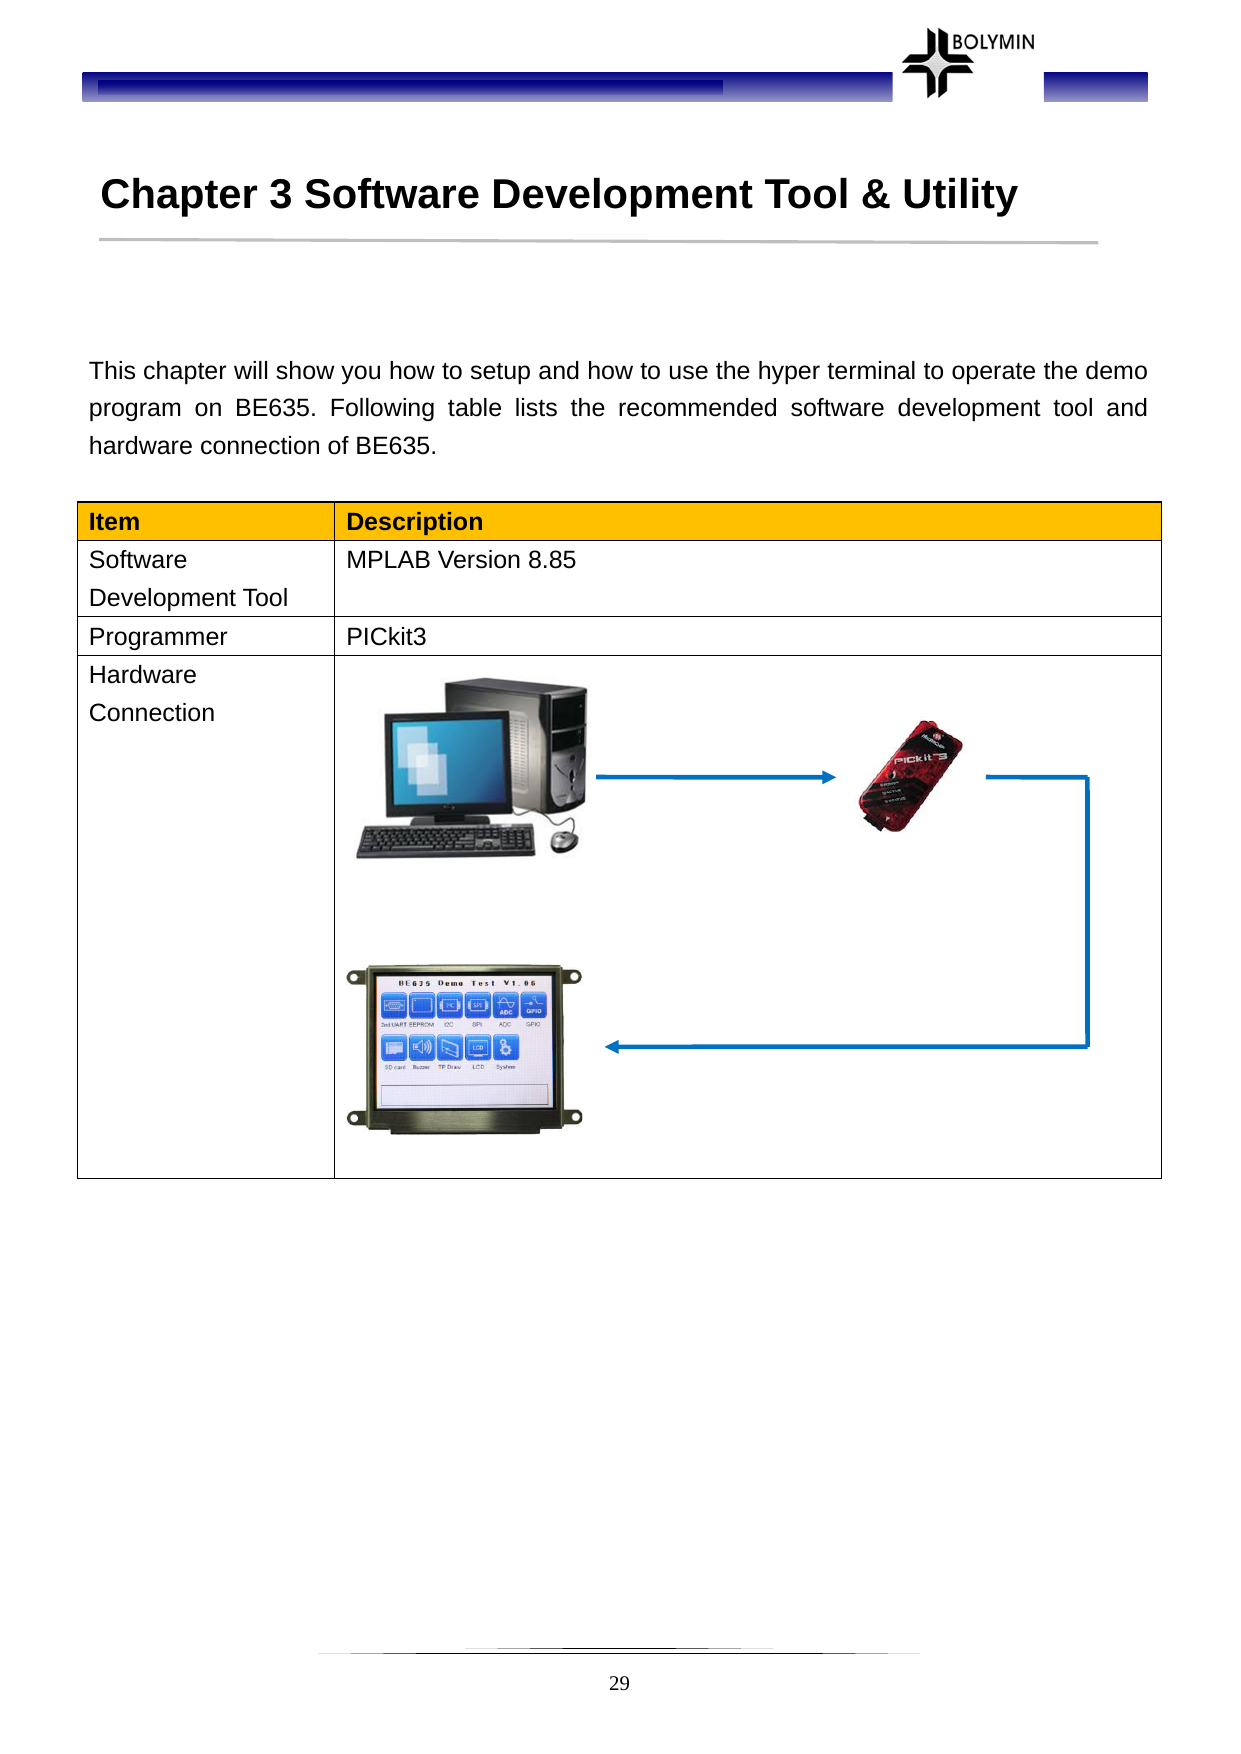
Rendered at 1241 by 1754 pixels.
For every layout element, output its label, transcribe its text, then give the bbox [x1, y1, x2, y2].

table_cell Programmer [78, 617, 334, 654]
text This chapter will show you how to setup and how to use the hyper terminal to operate the demo program on BE635. Following table lists the recommended software development tool and hardware connection of BE635. [89, 351, 1150, 464]
subtitle Chapter 3 Software Development Tool & Utility [89, 156, 1150, 231]
table_cell MPLAB Version 8.85 [335, 541, 1161, 616]
picture [346, 964, 583, 1135]
table_header Description [335, 503, 1161, 540]
picture [346, 669, 594, 867]
table_header Item [78, 503, 334, 540]
table_cell [335, 656, 1161, 1178]
picture [892, 24, 1041, 102]
table_cell Software Development Tool [78, 541, 334, 616]
table_cell Hardware Connection [78, 656, 334, 1178]
table_cell PICkit3 [335, 617, 1161, 654]
